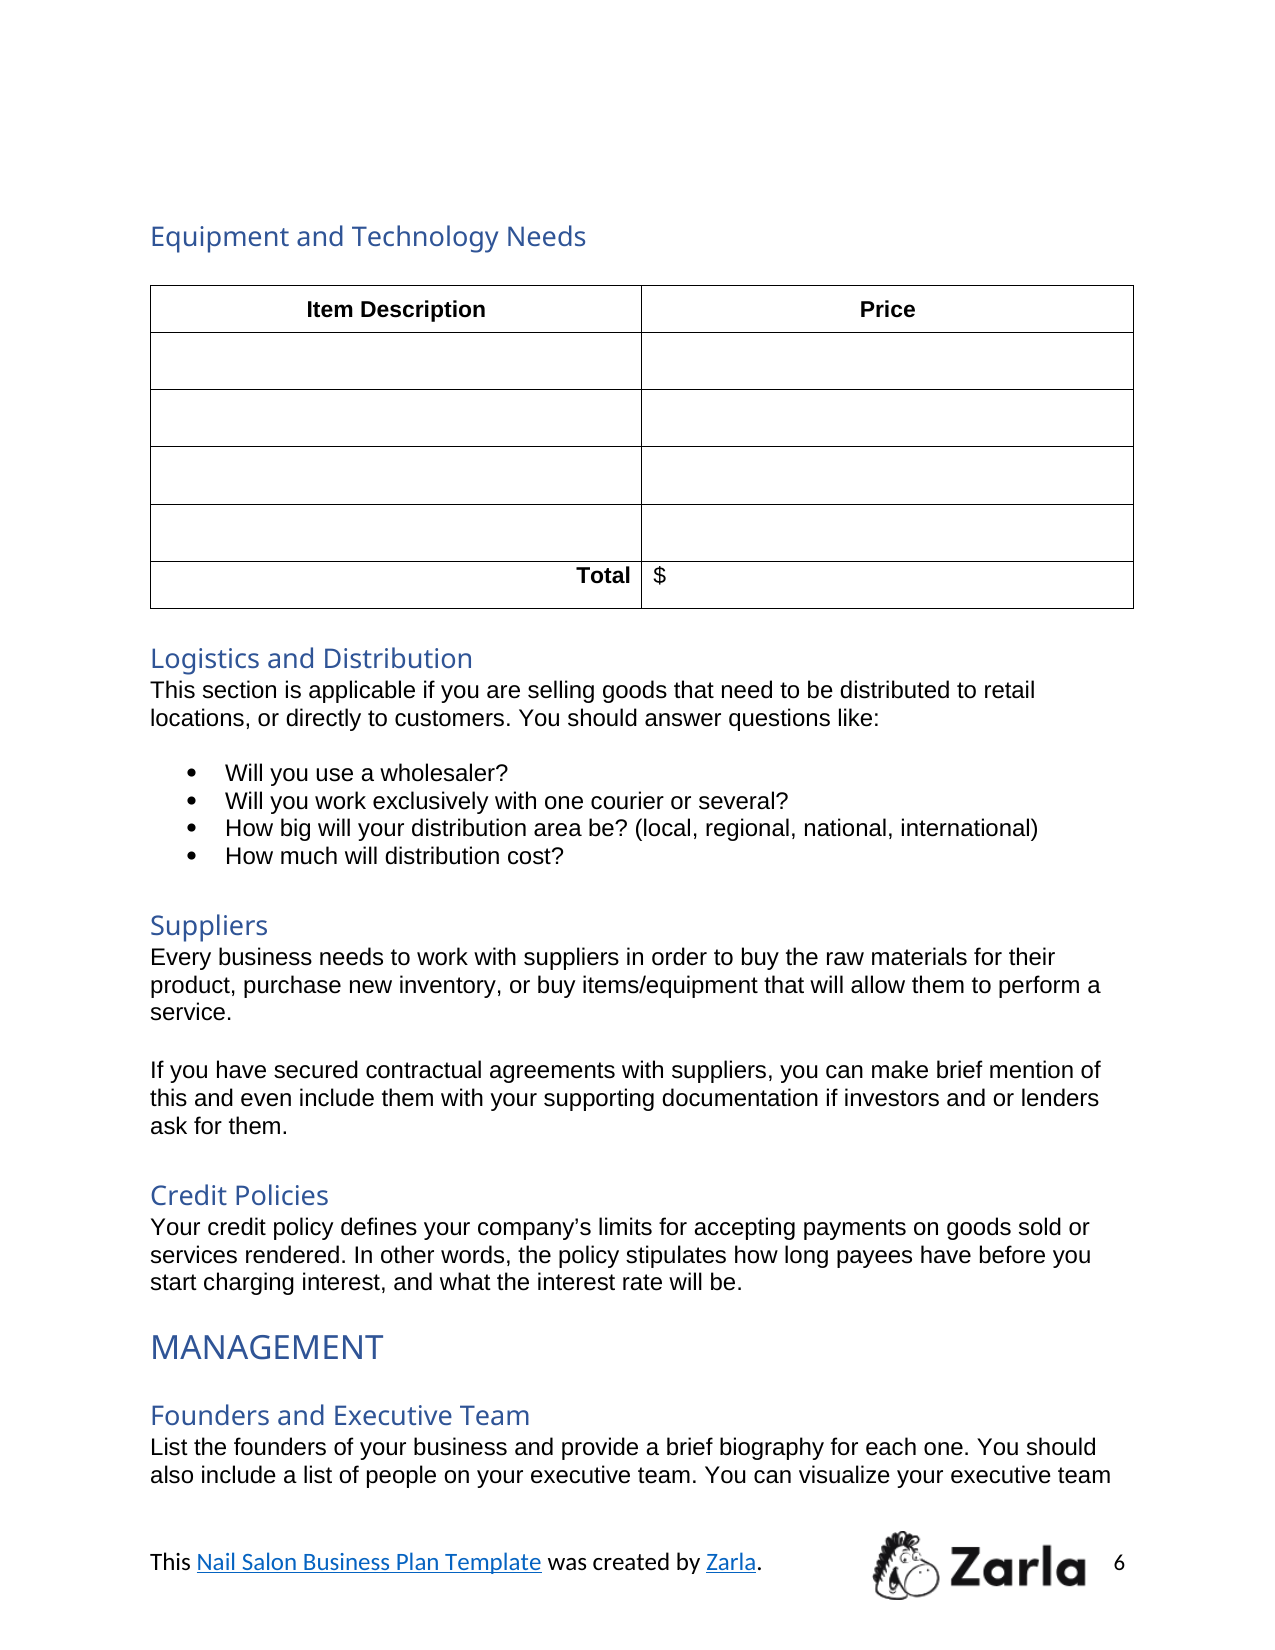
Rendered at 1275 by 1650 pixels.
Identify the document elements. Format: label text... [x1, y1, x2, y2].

text Founders and Executive Team [150, 1369, 1125, 1433]
text Credit Policies [150, 1139, 1125, 1213]
table_cell Total [151, 562, 641, 608]
list How big will your distribution area be? (local, regional, national, international) [187, 814, 1125, 842]
picture [864, 1531, 1094, 1600]
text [150, 1433, 1125, 1488]
table_cell [151, 505, 641, 561]
table_cell [642, 333, 1133, 389]
text Suppliers [150, 869, 1125, 943]
table_cell [151, 447, 641, 503]
table_cell [151, 390, 641, 446]
table_cell [642, 447, 1133, 503]
text If you have secured contractual agreements with suppliers, you can make brief mention of this and even include them with your supporting documentation if investors and or lenders ask for them. [150, 1056, 1125, 1139]
text This section is applicable if you are selling goods that need to be distributed to retail locations, or directly to customers. You should answer questions like: [150, 676, 1125, 731]
list Will you work exclusively with one courier or several? [187, 787, 1125, 814]
text Equipment and Technology Needs [150, 217, 1125, 254]
text Every business needs to work with suppliers in order to buy the raw materials for their product, purchase new inventory, or buy items/equipment that will allow them to perform a service. [150, 943, 1125, 1026]
text Your credit policy defines your company’s limits for accepting payments on goods sold or services rendered. In other words, the policy stipulates how long payees have before you start charging interest, and what the interest rate will be. [150, 1213, 1125, 1296]
list How much will distribution cost? [187, 842, 1125, 869]
text MANAGEMENT [150, 1296, 1125, 1369]
table_cell [642, 505, 1133, 561]
table_cell $ [642, 562, 1133, 608]
table_header Item Description [151, 286, 641, 332]
table_cell [642, 390, 1133, 446]
table_header Price [642, 286, 1133, 332]
text Logistics and Distribution [150, 639, 1125, 676]
table_cell [151, 333, 641, 389]
list Will you use a wholesaler? [187, 759, 1125, 787]
